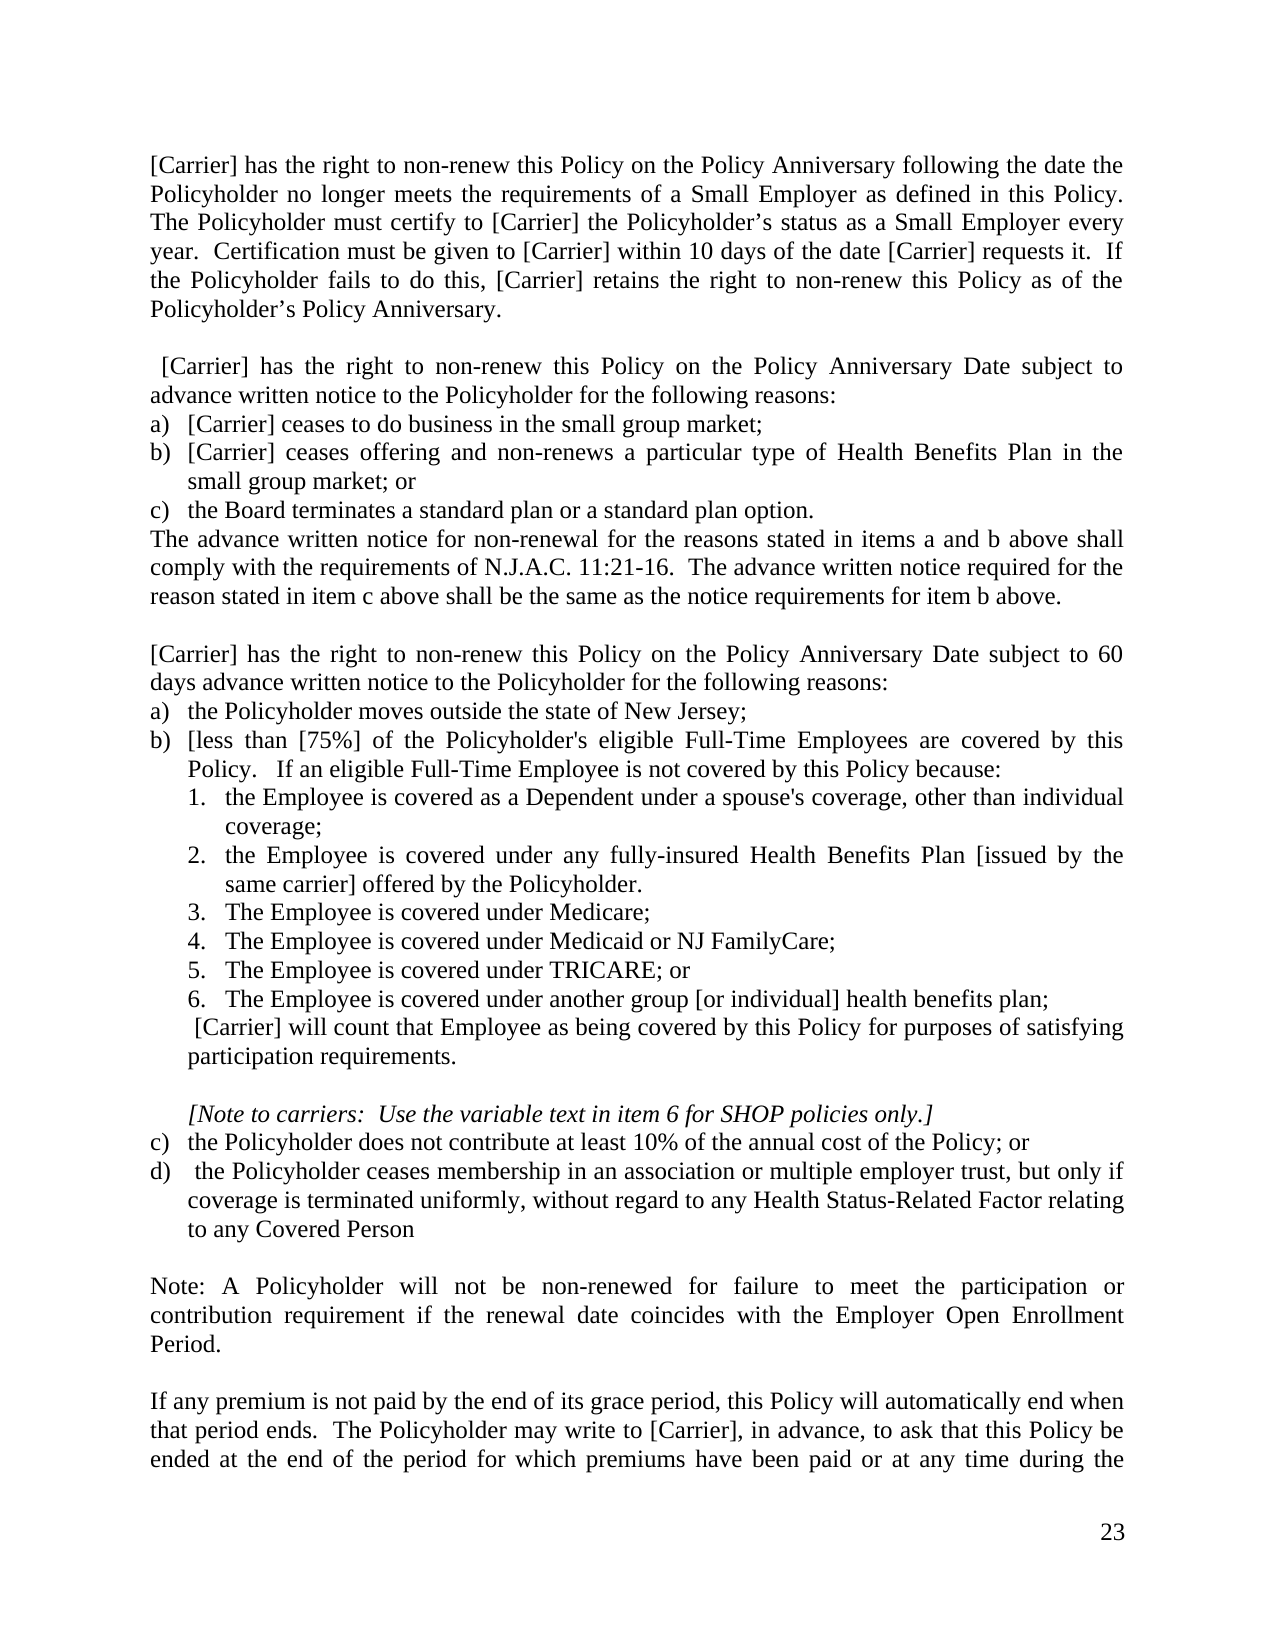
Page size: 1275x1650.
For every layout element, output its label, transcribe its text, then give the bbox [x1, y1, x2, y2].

list the Policyholder ceases membership in an association or multiple employer trust, but only if coverage is terminated uniformly, without regard to any Health Status-Related Factor relating to any Covered Person [150, 1156, 1125, 1242]
text The advance written notice for non-renewal for the reasons stated in items a and b above shall comply with the requirements of N.J.A.C. 11:21-16. The advance written notice required for the reason stated in item c above shall be the same as the notice requirements for item b above. [150, 524, 1125, 610]
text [150, 1386, 1125, 1472]
list [Carrier] ceases to do business in the small group market; [150, 409, 1125, 437]
list the Policyholder moves outside the state of ; [150, 696, 1125, 725]
text Note: A Policyholder will not be non-renewed for failure to meet the participation or contribution requirement if the renewal date coincides with the Employer Open Enrollment Period. [150, 1271, 1125, 1357]
list [Carrier] ceases offering and non-renews a particular type of Health Benefits Plan in the small group market; or [150, 437, 1125, 495]
list The Employee is covered under Medicaid or NJ FamilyCare; [187, 926, 1125, 955]
text [Carrier] will count that Employee as being covered by this Policy for purposes of satisfying participation requirements. [187, 1012, 1125, 1070]
text [Carrier] has the right to non-renew this Policy on the Policy Anniversary following the date the Policyholder no longer meets the requirements of a Small Employer as defined in this Policy. The Policyholder must certify to [Carrier] the Policyholder’s status as a Small Employer every year. Certification must be given to [Carrier] within 10 days of the date [Carrier] requests it. If the Policyholder fails to do this, [Carrier] retains the right to non-renew this Policy as of the Policyholder’s Policy Anniversary. [150, 150, 1125, 322]
list the Policyholder does not contribute at least 10% of the annual cost of the Policy; or [150, 1127, 1125, 1156]
list The Employee is covered under Medicare; [187, 897, 1125, 926]
text [Carrier] has the right to non-renew this Policy on the Policy Anniversary Date subject to 60 days advance written notice to the Policyholder for the following reasons: [150, 639, 1125, 696]
list the Employee is covered under any fully-insured Health Benefits Plan [issued by the same carrier] offered by the Policyholder. [187, 840, 1125, 897]
list the Employee is covered as a Dependent under a spouse's coverage, other than individual coverage; [187, 782, 1125, 840]
text [Note to carriers: Use the variable text in item 6 for SHOP policies only.] [187, 1099, 1125, 1127]
list The Employee is covered under another group [or individual] health benefits plan; [187, 984, 1125, 1012]
list The Employee is covered under TRICARE; or [187, 955, 1125, 984]
list the Board terminates a standard plan or a standard plan option. [150, 495, 1125, 524]
list [less than [75%] of the Policyholder's eligible Full-Time Employees are covered by this Policy. If an eligible Full-Time Employee is not covered by this Policy because: [150, 725, 1125, 782]
text [Carrier] has the right to non-renew this Policy on the Policy Anniversary Date subject to advance written notice to the Policyholder for the following reasons: [150, 351, 1125, 409]
